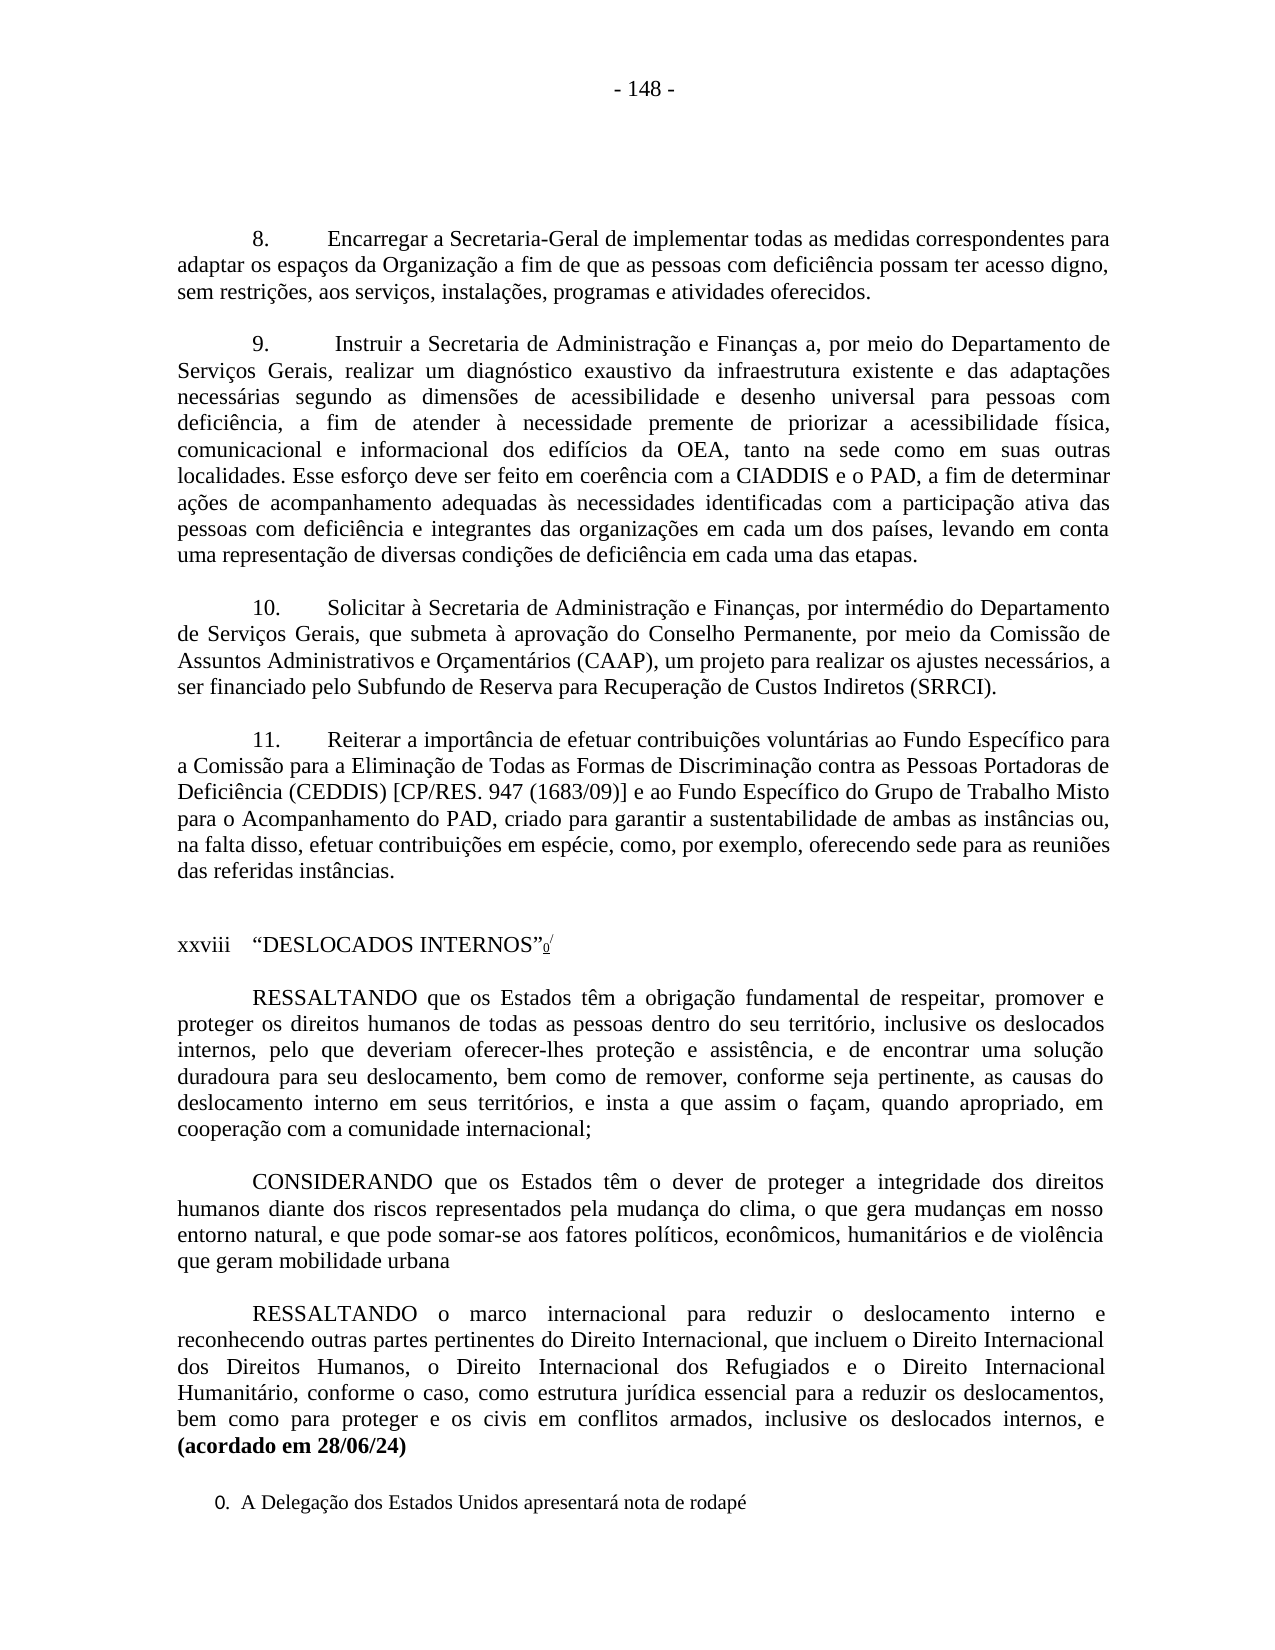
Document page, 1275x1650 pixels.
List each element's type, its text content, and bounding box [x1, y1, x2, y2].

list Solicitar à Secretaria de Administração e Finanças, por intermédio do Departamento de Serviços Gerais, que submeta à aprovação do Conselho Permanente, por meio da Comissão de Assuntos Administrativos e Orçamentários (CAAP), um projeto para realizar os ajustes necessários, a ser financiado pelo Subfundo de Reserva para Recuperação de Custos Indiretos (SRRCI). [177, 594, 1111, 699]
list Reiterar a importância de efetuar contribuições voluntárias ao Fundo Específico para a Comissão para a Eliminação de Todas as Formas de Discriminação contra as Pessoas Portadoras de Deficiência (CEDDIS) [CP/RES. 947 (1683/09)] e ao Fundo Específico do Grupo de Trabalho Misto para o Acompanhamento do PAD, criado para garantir a sustentabilidade de ambas as instâncias ou, na falta disso, efetuar contribuições em espécie, como, por exemplo, oferecendo sede para as reuniões das referidas instâncias. [177, 726, 1111, 884]
text CONSIDERANDO que os Estados têm o dever de proteger a integridade dos direitos humanos diante dos riscos representados pela mudança do clima, o que gera mudanças em nosso entorno natural, e que pode somar-se aos fatores políticos, econômicos, humanitários e de violência que geram mobilidade urbana [177, 1168, 1105, 1274]
list Instruir a Secretaria de Administração e Finanças a, por meio do Departamento de Serviços Gerais, realizar um diagnóstico exaustivo da infraestrutura existente e das adaptações necessárias segundo as dimensões de acessibilidade e desenho universal para pessoas com deficiência, a fim de atender à necessidade premente de priorizar a acessibilidade física, comunicacional e informacional dos edifícios da OEA, tanto na sede como em suas outras localidades. Esse esforço deve ser feito em coerência com a CIADDIS e o PAD, a fim de determinar ações de acompanhamento adequadas às necessidades identificadas com a participação ativa das pessoas com deficiência e integrantes das organizações em cada um dos países, levando em conta uma representação de diversas condições de deficiência em cada uma das etapas. [177, 330, 1111, 568]
text xxviii “DESLOCADOS INTERNOS”/ [177, 931, 1111, 957]
text RESSALTANDO o marco internacional para reduzir o deslocamento interno e reconhecendo outras partes pertinentes do Direito Internacional, que incluem o Direito Internacional dos Direitos Humanos, o Direito Internacional dos Refugiados e o Direito Internacional Humanitário, conforme o caso, como estrutura jurídica essencial para a reduzir os deslocamentos, bem como para proteger e os civis em conflitos armados, inclusive os deslocados internos, e (acordado em 28/06/24) [177, 1300, 1105, 1458]
text RESSALTANDO que os Estados têm a obrigação fundamental de respeitar, promover e proteger os direitos humanos de todas as pessoas dentro do seu território, inclusive os deslocados internos, pelo que deveriam oferecer-lhes proteção e assistência, e de encontrar uma solução duradoura para seu deslocamento, bem como de remover, conforme seja pertinente, as causas do deslocamento interno em seus territórios, e insta a que assim o façam, quando apropriado, em cooperação com a comunidade internacional; [177, 984, 1105, 1142]
list Encarregar a Secretaria-Geral de implementar todas as medidas correspondentes para adaptar os espaços da Organização a fim de que as pessoas com deficiência possam ter acesso digno, sem restrições, aos serviços, instalações, programas e atividades oferecidos. [177, 225, 1111, 304]
